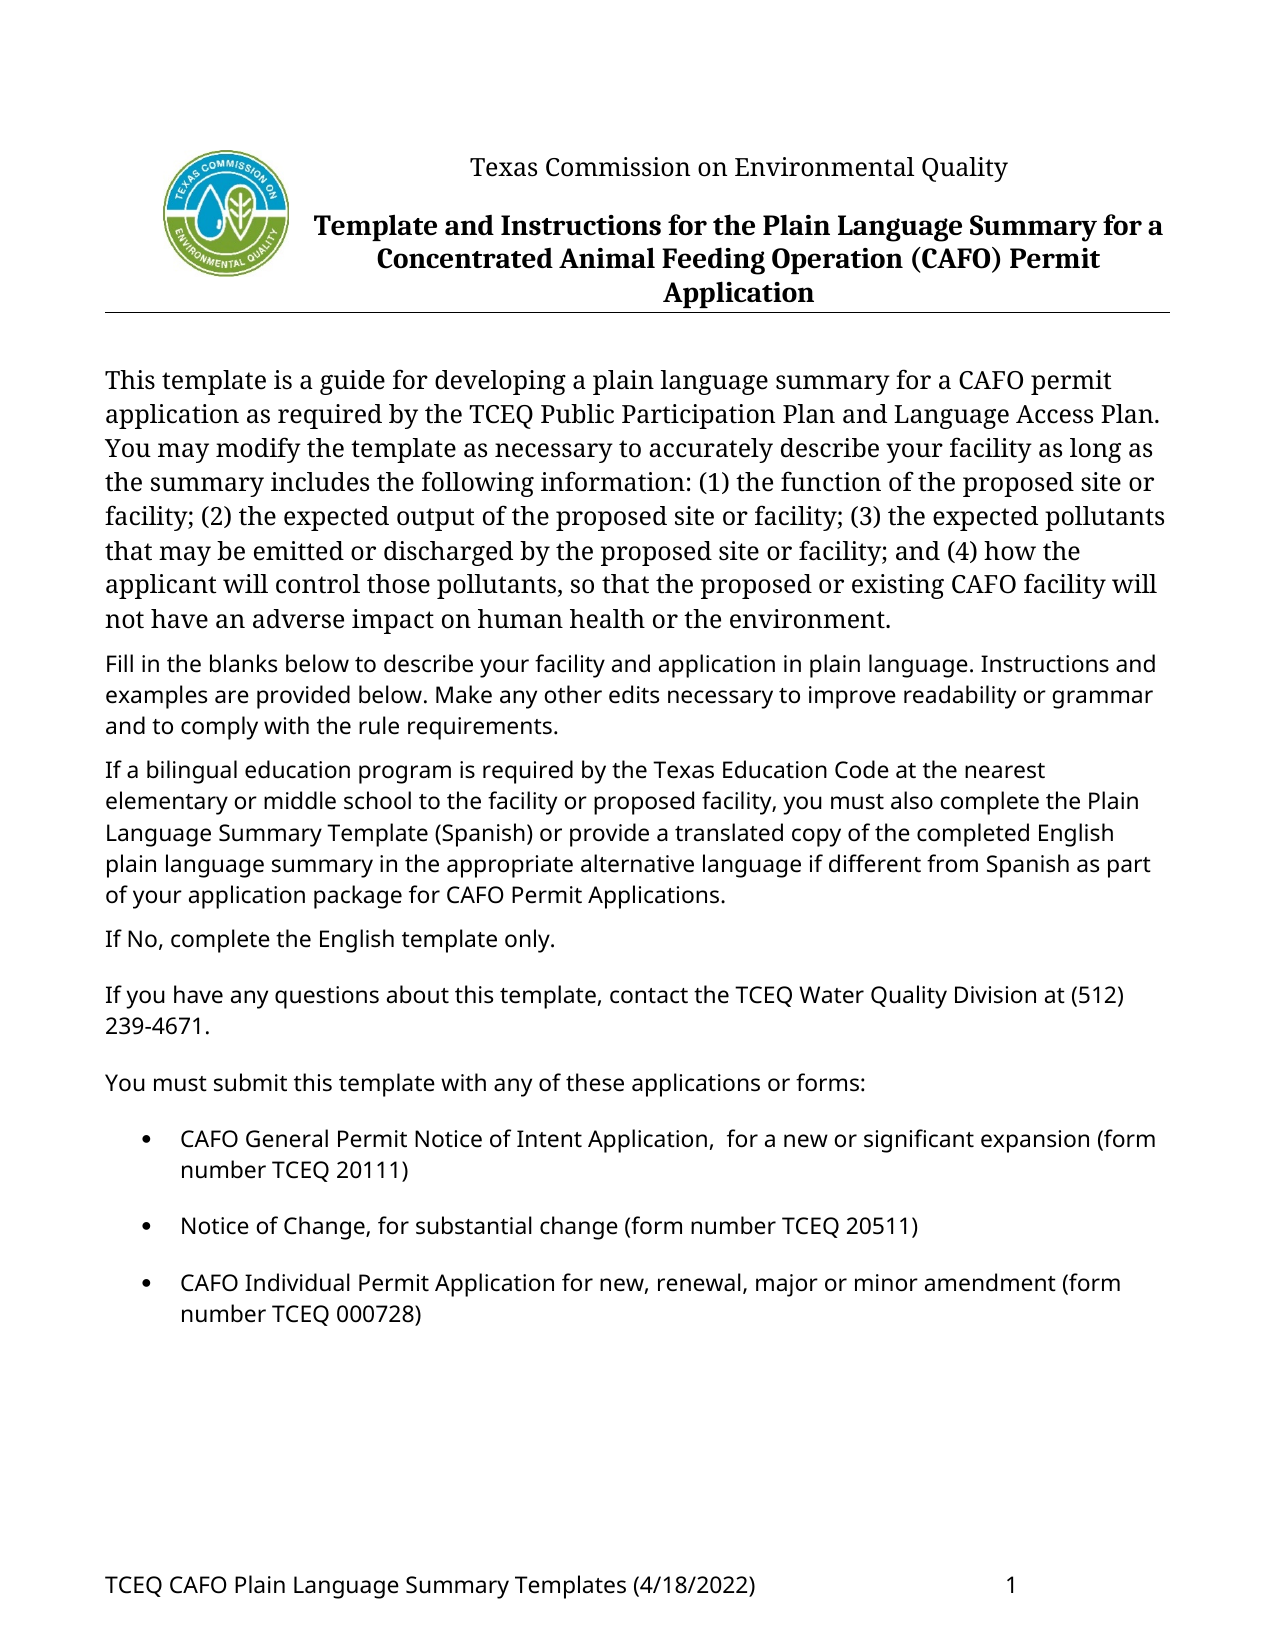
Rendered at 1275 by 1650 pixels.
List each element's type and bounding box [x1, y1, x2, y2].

picture [162, 150, 289, 277]
